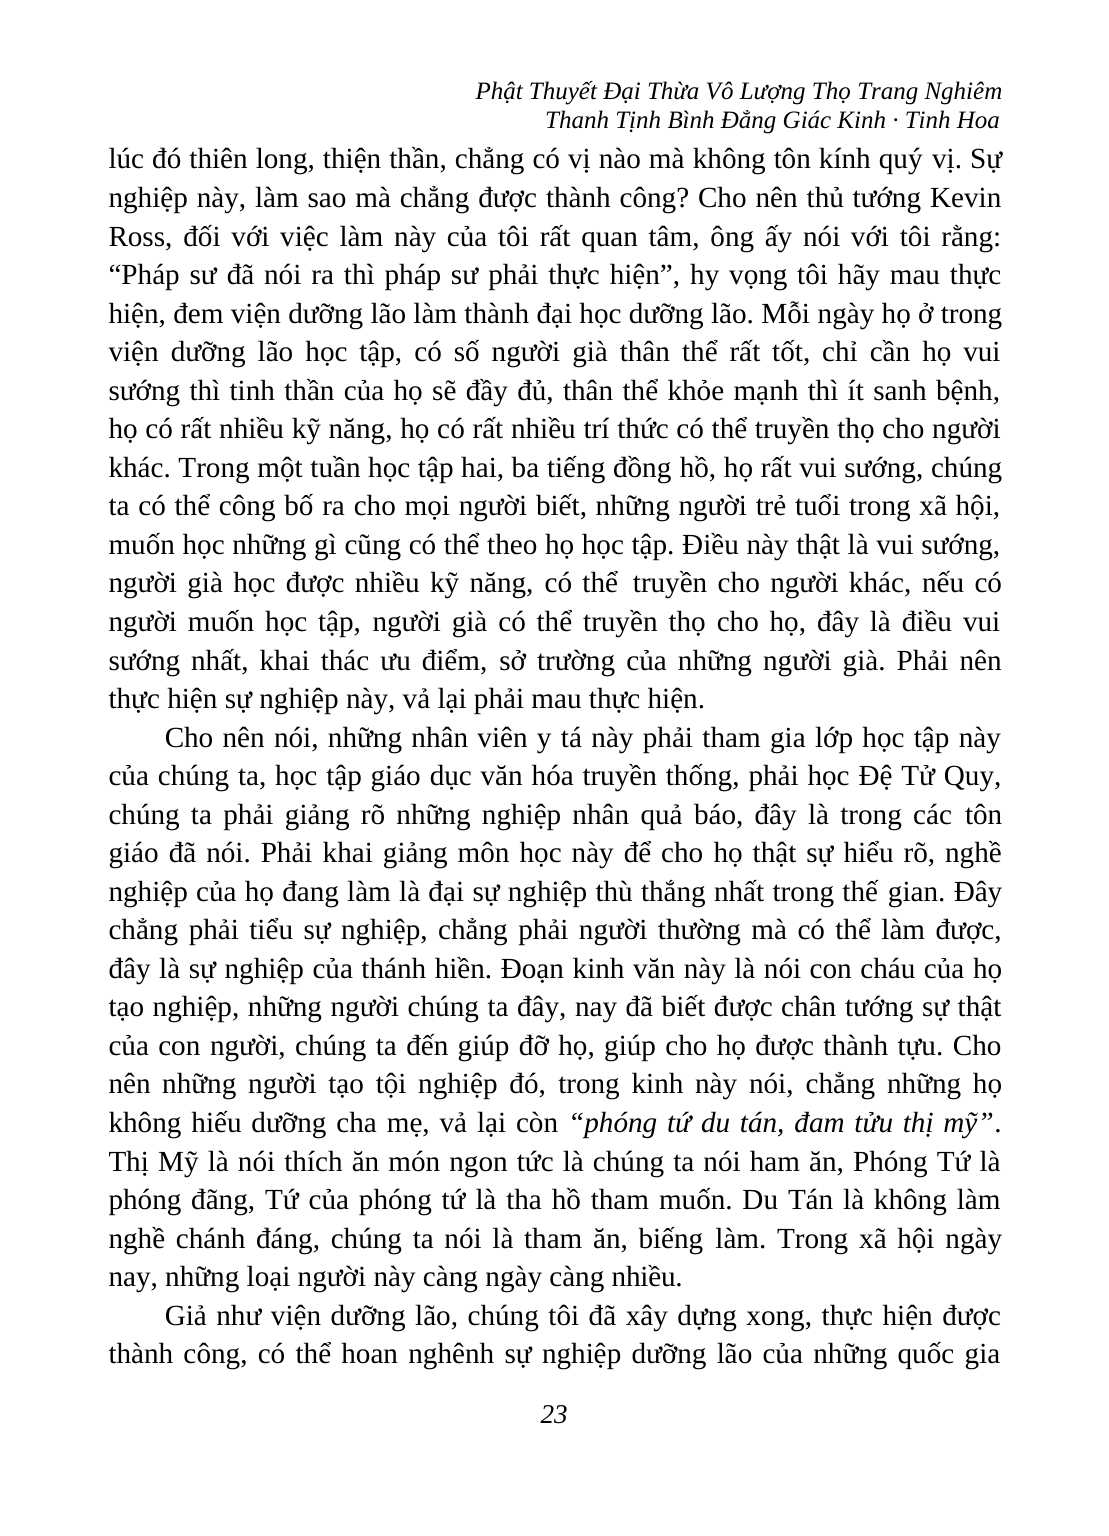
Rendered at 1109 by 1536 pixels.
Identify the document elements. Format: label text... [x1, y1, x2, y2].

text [108, 142, 1002, 715]
text Cho nên nói, những nhân viên y tá này phải tham gia lớp học tập này của chúng ta, học tập giáo dục văn hóa truyền thống, phải học Đệ Tử Quy, chúng ta phải giảng rõ những nghiệp nhân quả báo, đây là trong các tôn giáo đã nói. Phải khai giảng môn học này để cho họ thật sự hiểu rõ, nghề nghiệp của họ đang làm là đại sự nghiệp thù thắng nhất trong thế gian. Đây chẳng phải tiểu sự nghiệp, chẳng phải người thường mà có thể làm được, đây là sự nghiệp của thánh hiền. Đoạn kinh văn này là nói con cháu của họ tạo nghiệp, những người chúng ta đây, nay đã biết được chân tướng sự thật của con người, chúng ta đến giúp đỡ họ, giúp cho họ được thành tựu. Cho nên những người tạo tội nghiệp đó, trong kinh này nói, chẳng những họ không hiếu dưỡng cha mẹ, vả lại còn “phóng tứ du tán, đam tửu thị mỹ”. Thị Mỹ là nói thích ăn món ngon tức là chúng ta nói ham ăn, Phóng Tứ là phóng đãng, Tứ của phóng tứ là tha hồ tham muốn. Du Tán là không làm nghề chánh đáng, chúng ta nói là tham ăn, biếng làm. Trong xã hội ngày nay, những loại người này càng ngày càng nhiều. [108, 720, 1002, 1293]
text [108, 1298, 1002, 1370]
